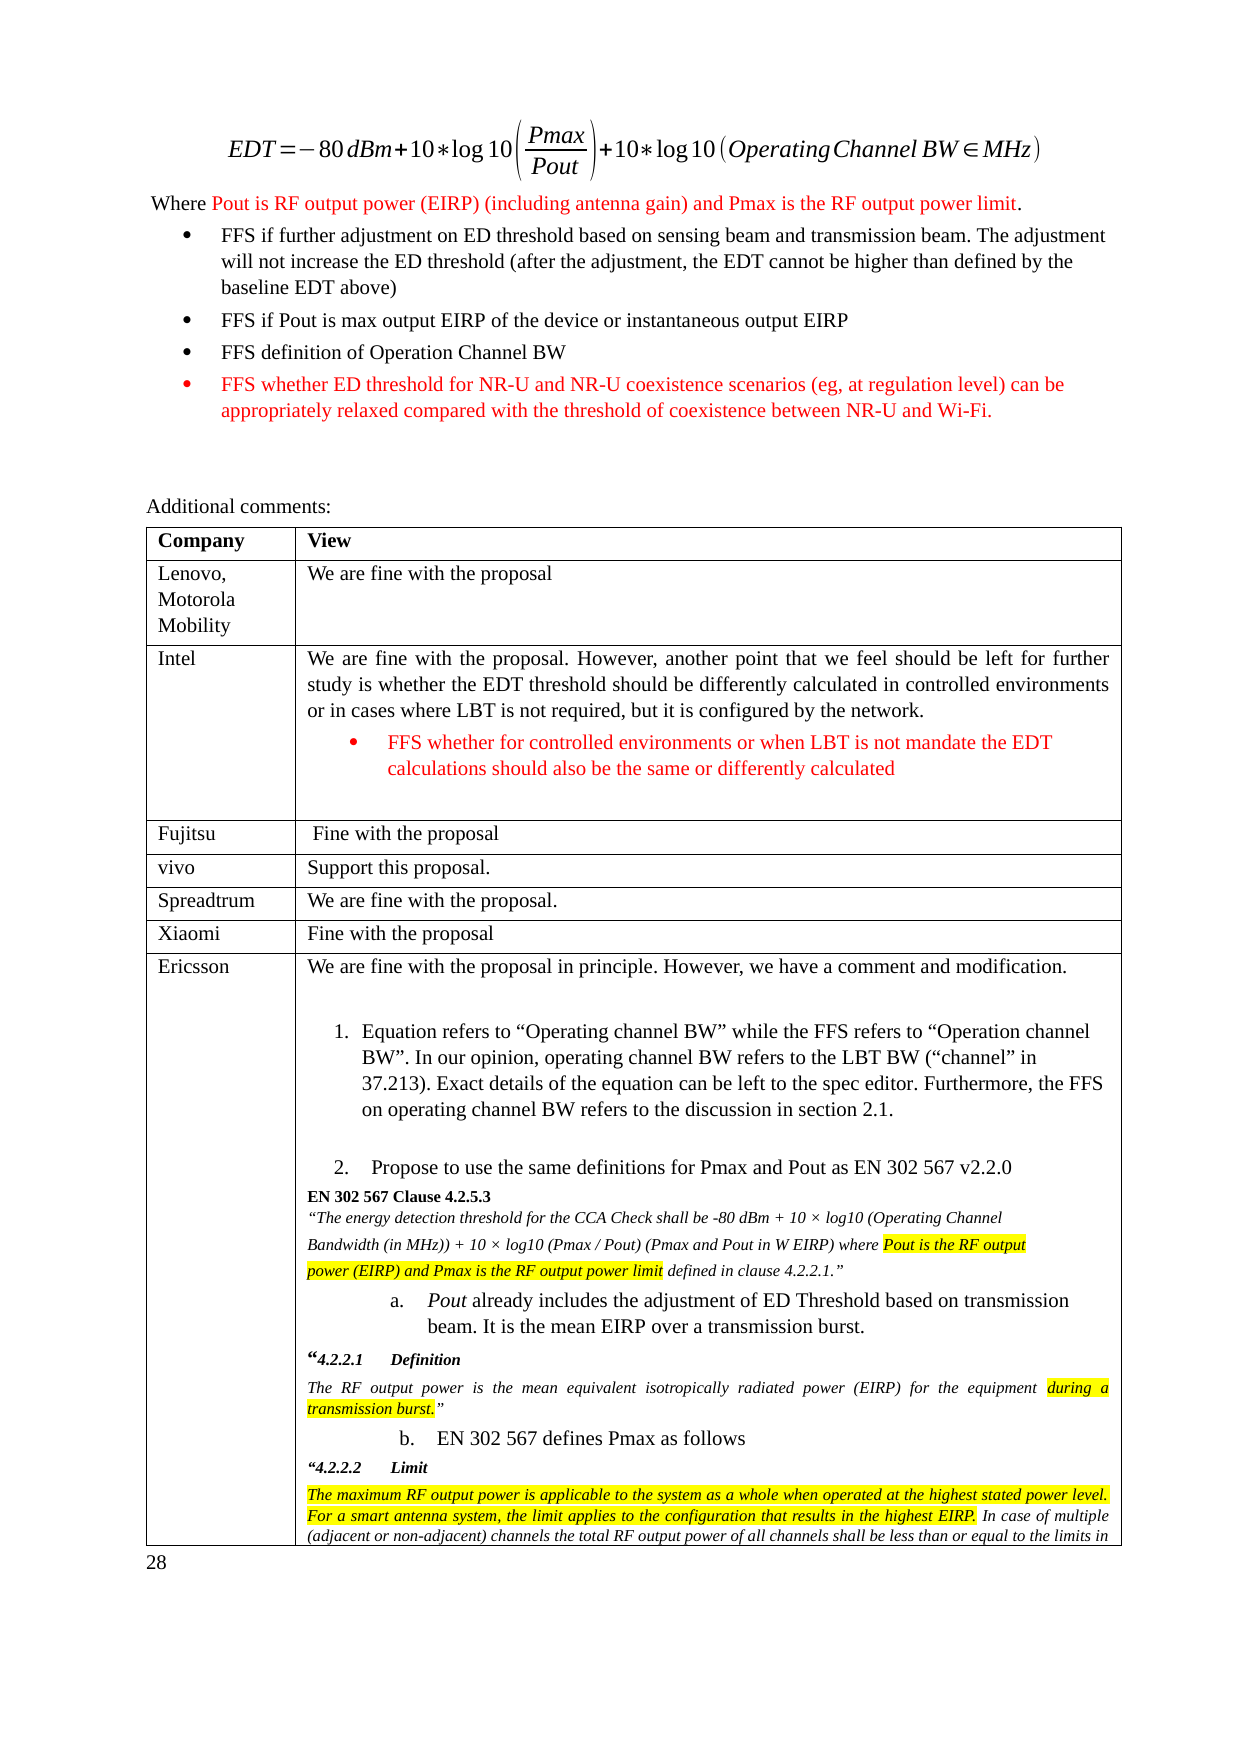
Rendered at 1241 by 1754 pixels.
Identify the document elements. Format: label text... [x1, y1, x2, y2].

table_cell Fine with the proposal [296, 821, 1121, 853]
list FFS whether ED threshold for NR-U and NR-U coexistence scenarios (eg, at regulation level) can be appropriately relaxed compared with the threshold of coexistence between NR-U and Wi-Fi. [183, 372, 1122, 422]
table_cell Intel [147, 646, 295, 820]
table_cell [296, 954, 1121, 1545]
table_header Company [147, 528, 295, 560]
table_cell Spreadtrum [147, 888, 295, 920]
text Additional comments: [146, 494, 1122, 518]
text Where Pout is RF output power (EIRP) (including antenna gain) and Pmax is the RF output power limit. [146, 191, 1122, 215]
list FFS if Pout is max output EIRP of the device or instantaneous output EIRP [183, 307, 1122, 332]
table_cell We are fine with the proposal. [296, 888, 1121, 920]
list FFS definition of Operation Channel BW [183, 340, 1122, 364]
table_header View [296, 528, 1121, 560]
list FFS if further adjustment on ED threshold based on sensing beam and transmission beam. The adjustment will not increase the ED threshold (after the adjustment, the EDT cannot be higher than defined by the baseline EDT above) [183, 223, 1122, 299]
table_cell We are fine with the proposal [296, 561, 1121, 645]
table_cell Lenovo, Motorola Mobility [147, 561, 295, 645]
table_cell We are fine with the proposal. However, another point that we feel should be left for further study is whether the EDT threshold should be differently calculated in controlled environments or in cases where LBT is not required, but it is configured by the network. FFS whether for controlled environments or when LBT is not mandate the EDT calculations should also be the same or differently calculated [296, 646, 1121, 820]
table_cell Ericsson [147, 954, 295, 1545]
table_cell Support this proposal. [296, 855, 1121, 887]
table_cell Fine with the proposal [296, 921, 1121, 953]
table_cell Fujitsu [147, 821, 295, 853]
table_cell vivo [147, 855, 295, 887]
table_cell Xiaomi [147, 921, 295, 953]
